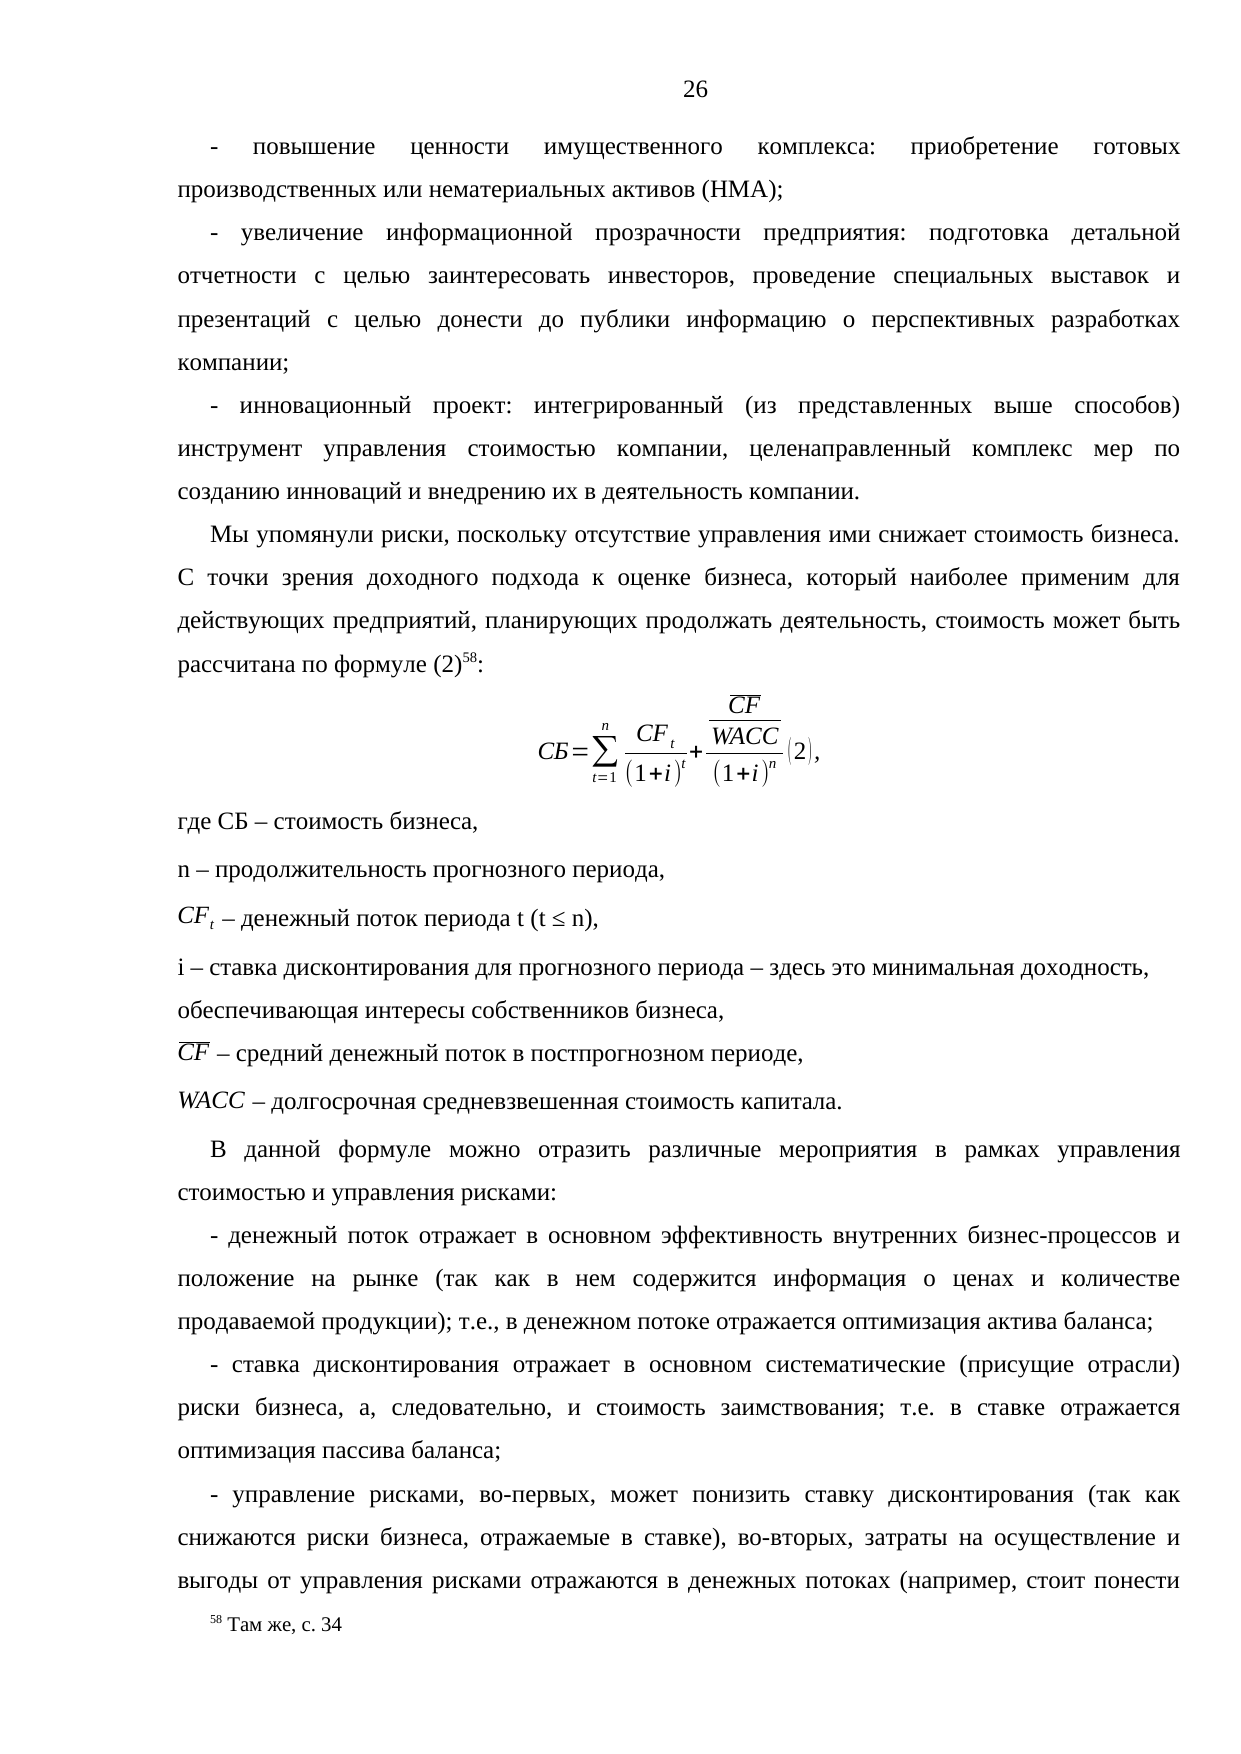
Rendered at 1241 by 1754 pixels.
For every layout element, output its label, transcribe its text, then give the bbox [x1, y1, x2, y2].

text - ставка дисконтирования отражает в основном систематические (присущие отрасли) риски бизнеса, а, следовательно, и стоимость заимствования; т.е. в ставке отражается оптимизация пассива баланса; [177, 1349, 1181, 1464]
text – денежный поток периода t (t ≤ n), [177, 902, 1181, 933]
text где СБ – стоимость бизнеса, [177, 806, 1181, 835]
text – средний денежный поток в постпрогнозном периоде, [177, 1038, 1181, 1067]
text Мы упомянули риски, поскольку отсутствие управления ими снижает стоимость бизнеса. С точки зрения доходного подхода к оценке бизнеса, который наиболее применим для действующих предприятий, планирующих продолжать деятельность, стоимость может быть рассчитана по формуле (2): [177, 519, 1181, 677]
text - инновационный проект: интегрированный (из представленных выше способов) инструмент управления стоимостью компании, целенаправленный комплекс мер по созданию инноваций и внедрению их в деятельность компании. [177, 390, 1181, 505]
text n – продолжительность прогнозного периода, [177, 854, 1181, 883]
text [177, 1479, 1181, 1594]
text – долгосрочная средневзвешенная стоимость капитала. [177, 1086, 1181, 1115]
text - денежный поток отражает в основном эффективность внутренних бизнес-процессов и положение на рынке (так как в нем содержится информация о ценах и количестве продаваемой продукции); т.е., в денежном потоке отражается оптимизация актива баланса; [177, 1220, 1181, 1335]
text - увеличение информационной прозрачности предприятия: подготовка детальной отчетности с целью заинтересовать инвесторов, проведение специальных выставок и презентаций с целью донести до публики информацию о перспективных разработках компании; [177, 217, 1181, 376]
text В данной формуле можно отразить различные мероприятия в рамках управления стоимостью и управления рисками: [177, 1134, 1181, 1206]
text - повышение ценности имущественного комплекса: приобретение готовых производственных или нематериальных активов (НМА); [177, 131, 1181, 203]
text i – ставка дисконтирования для прогнозного периода – здесь это минимальная доходность, обеспечивающая интересы собственников бизнеса, [177, 952, 1181, 1024]
